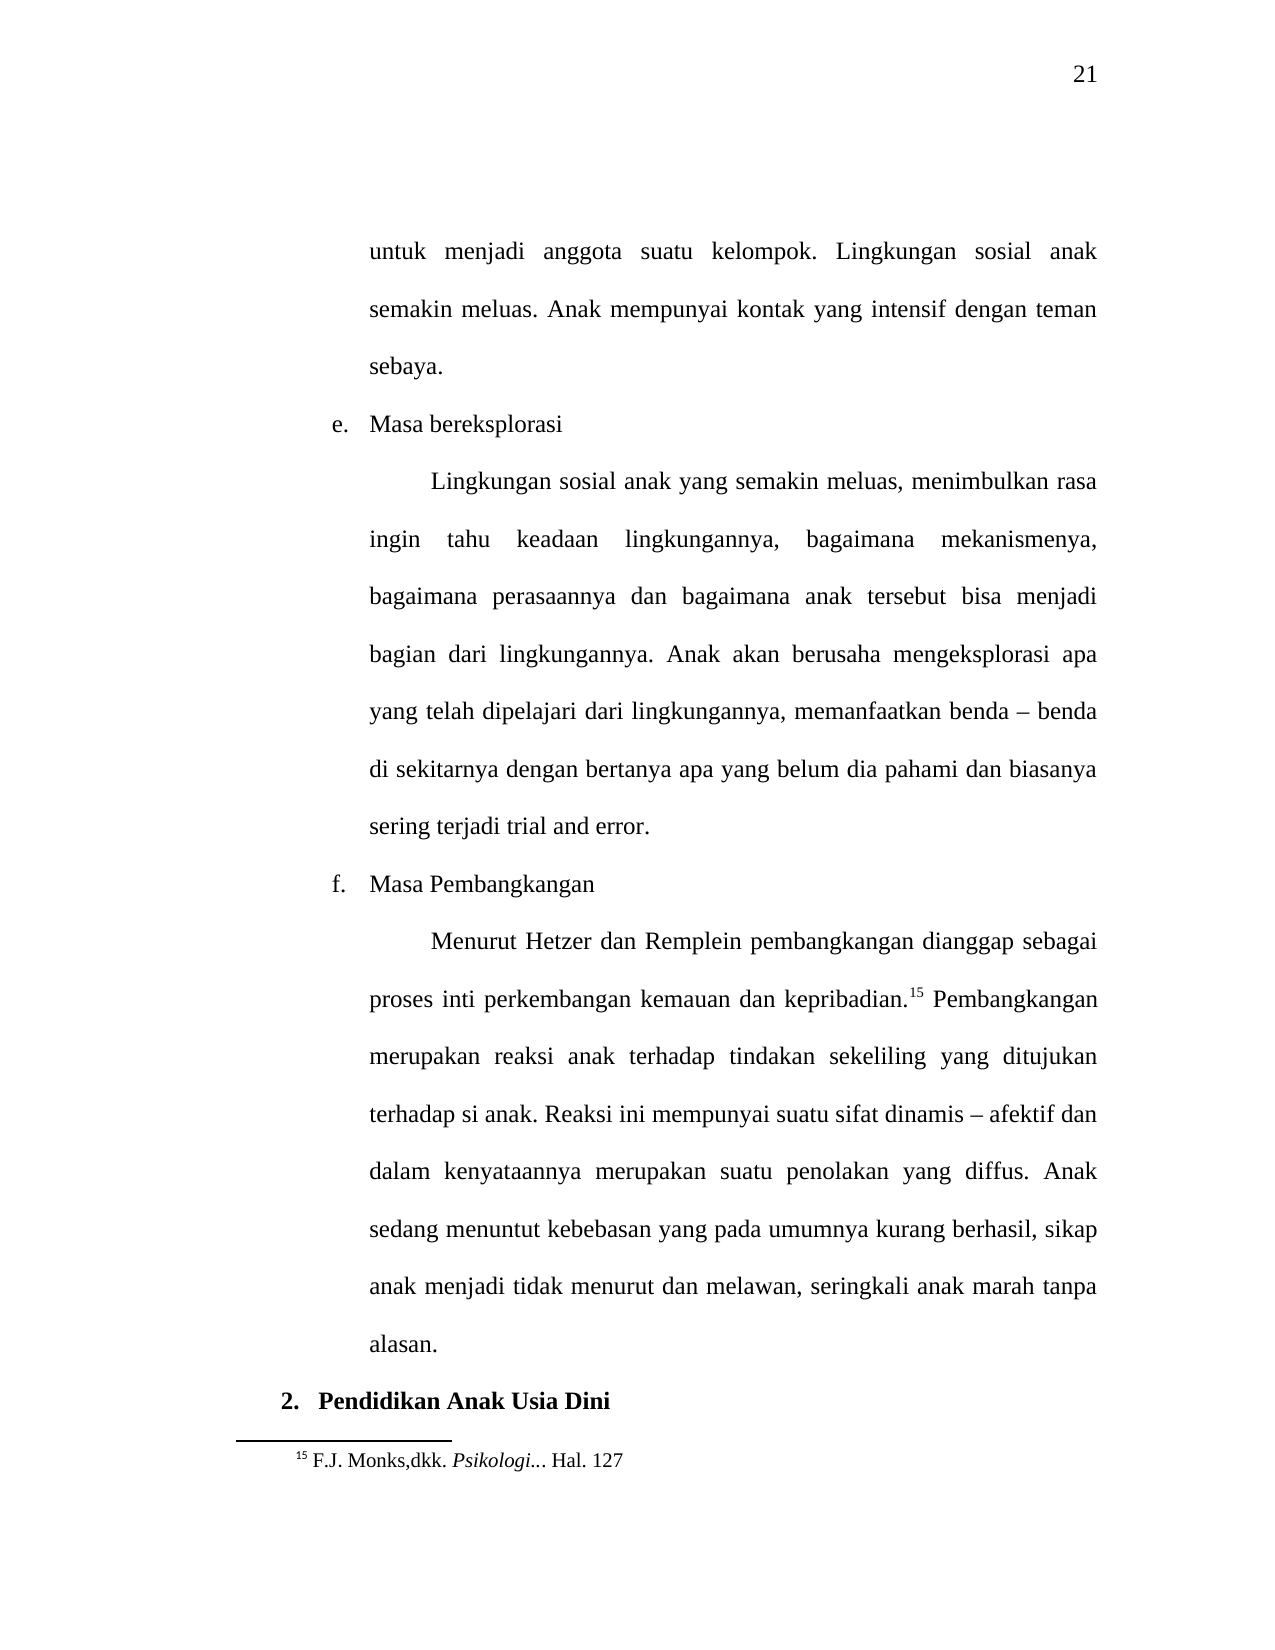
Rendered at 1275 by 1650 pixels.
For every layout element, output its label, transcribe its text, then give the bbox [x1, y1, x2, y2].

list Masa Pembangkangan [332, 869, 1098, 897]
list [369, 236, 1098, 380]
list Lingkungan sosial anak yang semakin meluas, menimbulkan rasa ingin tahu keadaan lingkungannya, bagaimana mekanismenya, bagaimana perasaannya dan bagaimana anak tersebut bisa menjadi bagian dari lingkungannya. Anak akan berusaha mengeksplorasi apa yang telah dipelajari dari lingkungannya, memanfaatkan benda – benda di sekitarnya dengan bertanya apa yang belum dia pahami dan biasanya sering terjadi trial and error. [369, 466, 1098, 840]
list Masa bereksplorasi [332, 409, 1098, 437]
list Menurut Hetzer dan Remplein pembangkangan dianggap sebagai proses inti perkembangan kemauan dan kepribadian. Pembangkangan merupakan reaksi anak terhadap tindakan sekeliling yang ditujukan terhadap si anak. Reaksi ini mempunyai suatu sifat dinamis – afektif dan dalam kenyataannya merupakan suatu penolakan yang diffus. Anak sedang menuntut kebebasan yang pada umumnya kurang berhasil, sikap anak menjadi tidak menurut dan melawan, seringkali anak marah tanpa alasan. [369, 926, 1098, 1357]
list Pendidikan Anak Usia Dini [281, 1386, 1098, 1415]
